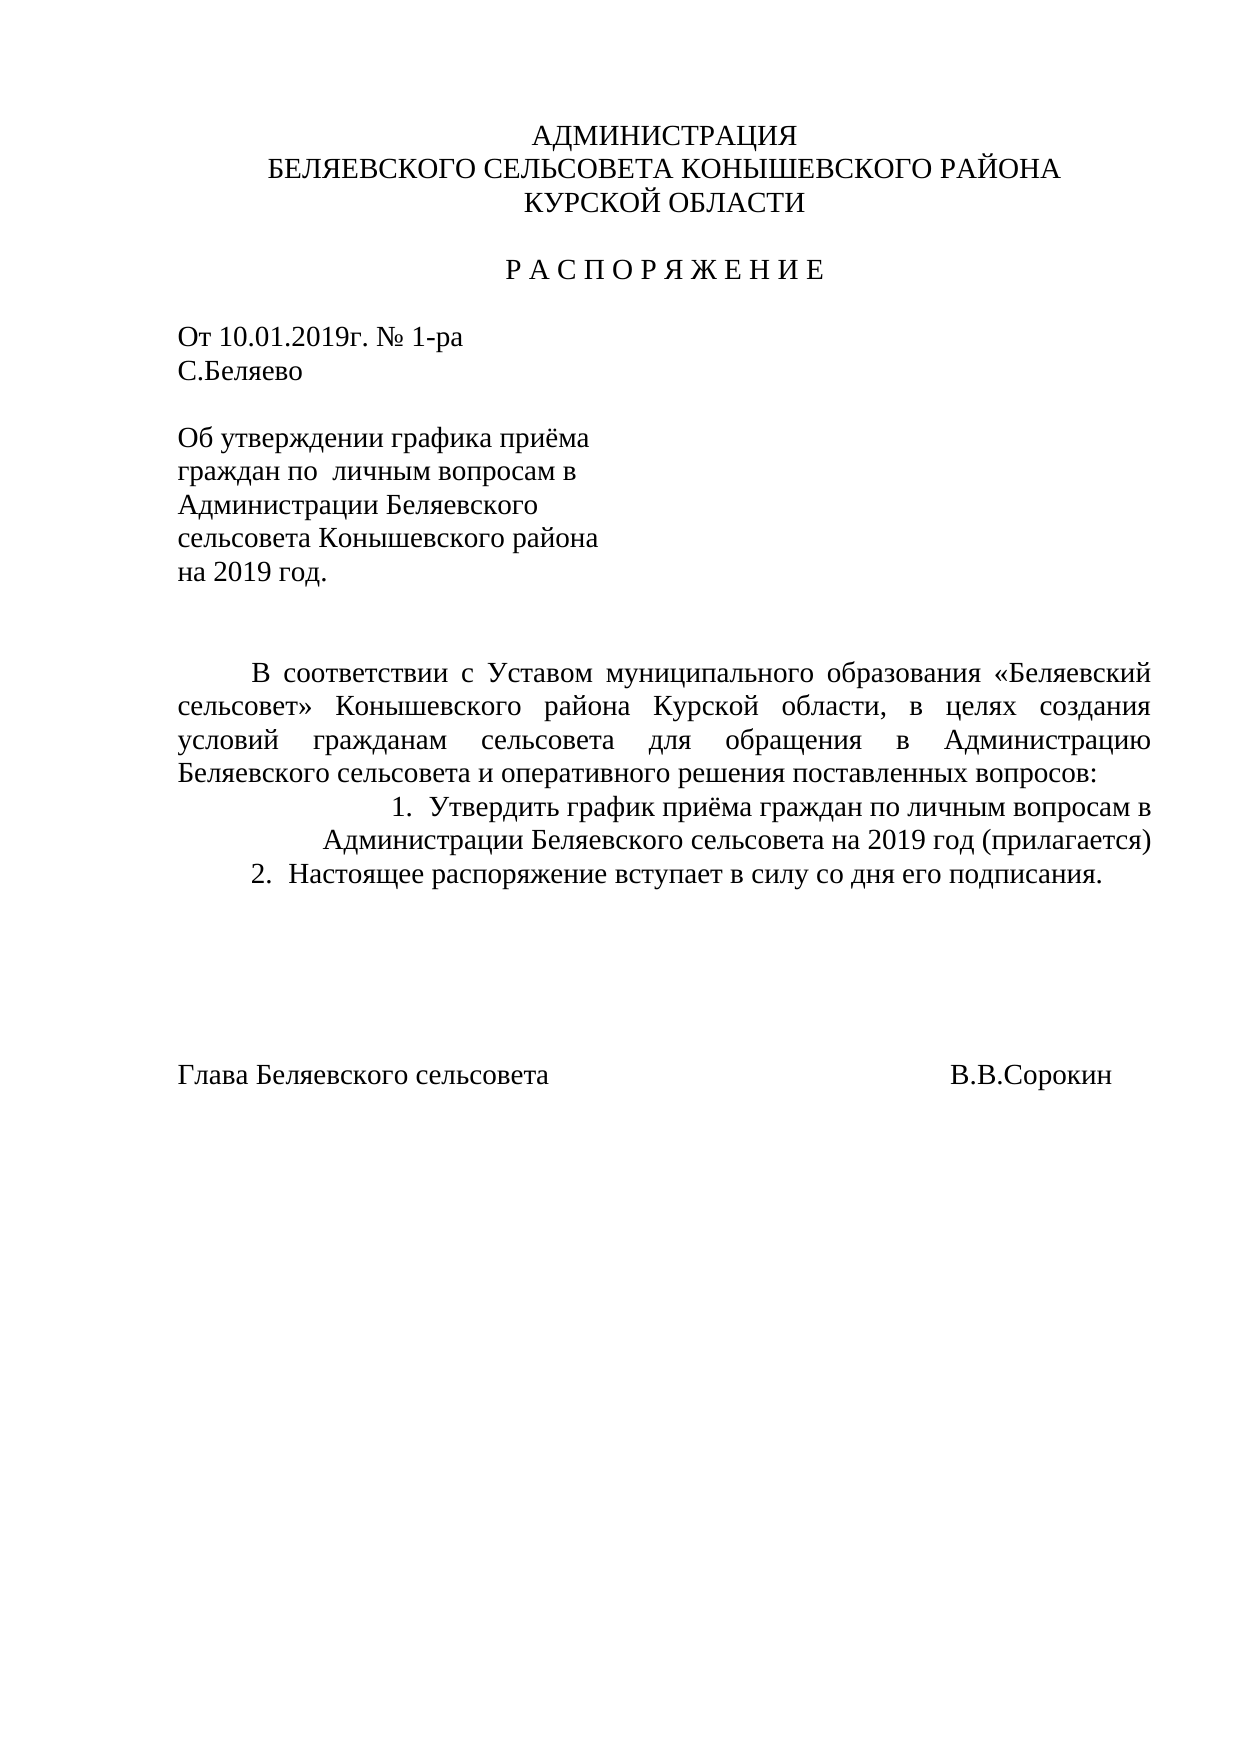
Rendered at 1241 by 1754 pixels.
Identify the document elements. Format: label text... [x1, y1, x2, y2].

text Р А С П О Р Я Ж Е Н И Е [177, 252, 1152, 286]
text С.Беляево [177, 353, 1152, 386]
text сельсовета Конышевского района [177, 521, 1152, 554]
text Глава Беляевского сельсовета В.В.Сорокин [177, 1057, 1152, 1091]
text Об утверждении графика приёма [177, 420, 1152, 453]
list Настоящее распоряжение вступает в силу со дня его подписания. [251, 856, 1152, 889]
text на 2019 год. [177, 554, 1152, 588]
text КУРСКОЙ ОБЛАСТИ [177, 185, 1152, 219]
text Администрации Беляевского [177, 487, 1152, 521]
text АДМИНИСТРАЦИЯ [177, 118, 1152, 152]
text В соответствии с Уставом муниципального образования «Беляевский сельсовет» Конышевского района Курской области, в целях создания условий гражданам сельсовета для обращения в Администрацию Беляевского сельсовета и оперативного решения поставленных вопросов: [177, 655, 1152, 789]
text БЕЛЯЕВСКОГО СЕЛЬСОВЕТА КОНЫШЕВСКОГО РАЙОНА [177, 152, 1152, 185]
text От 10.01.2019г. № 1-ра [177, 319, 1152, 353]
list Утвердить график приёма граждан по личным вопросам в Администрации Беляевского сельсовета на 2019 год (прилагается) [251, 789, 1152, 856]
text граждан по личным вопросам в [177, 453, 1152, 487]
